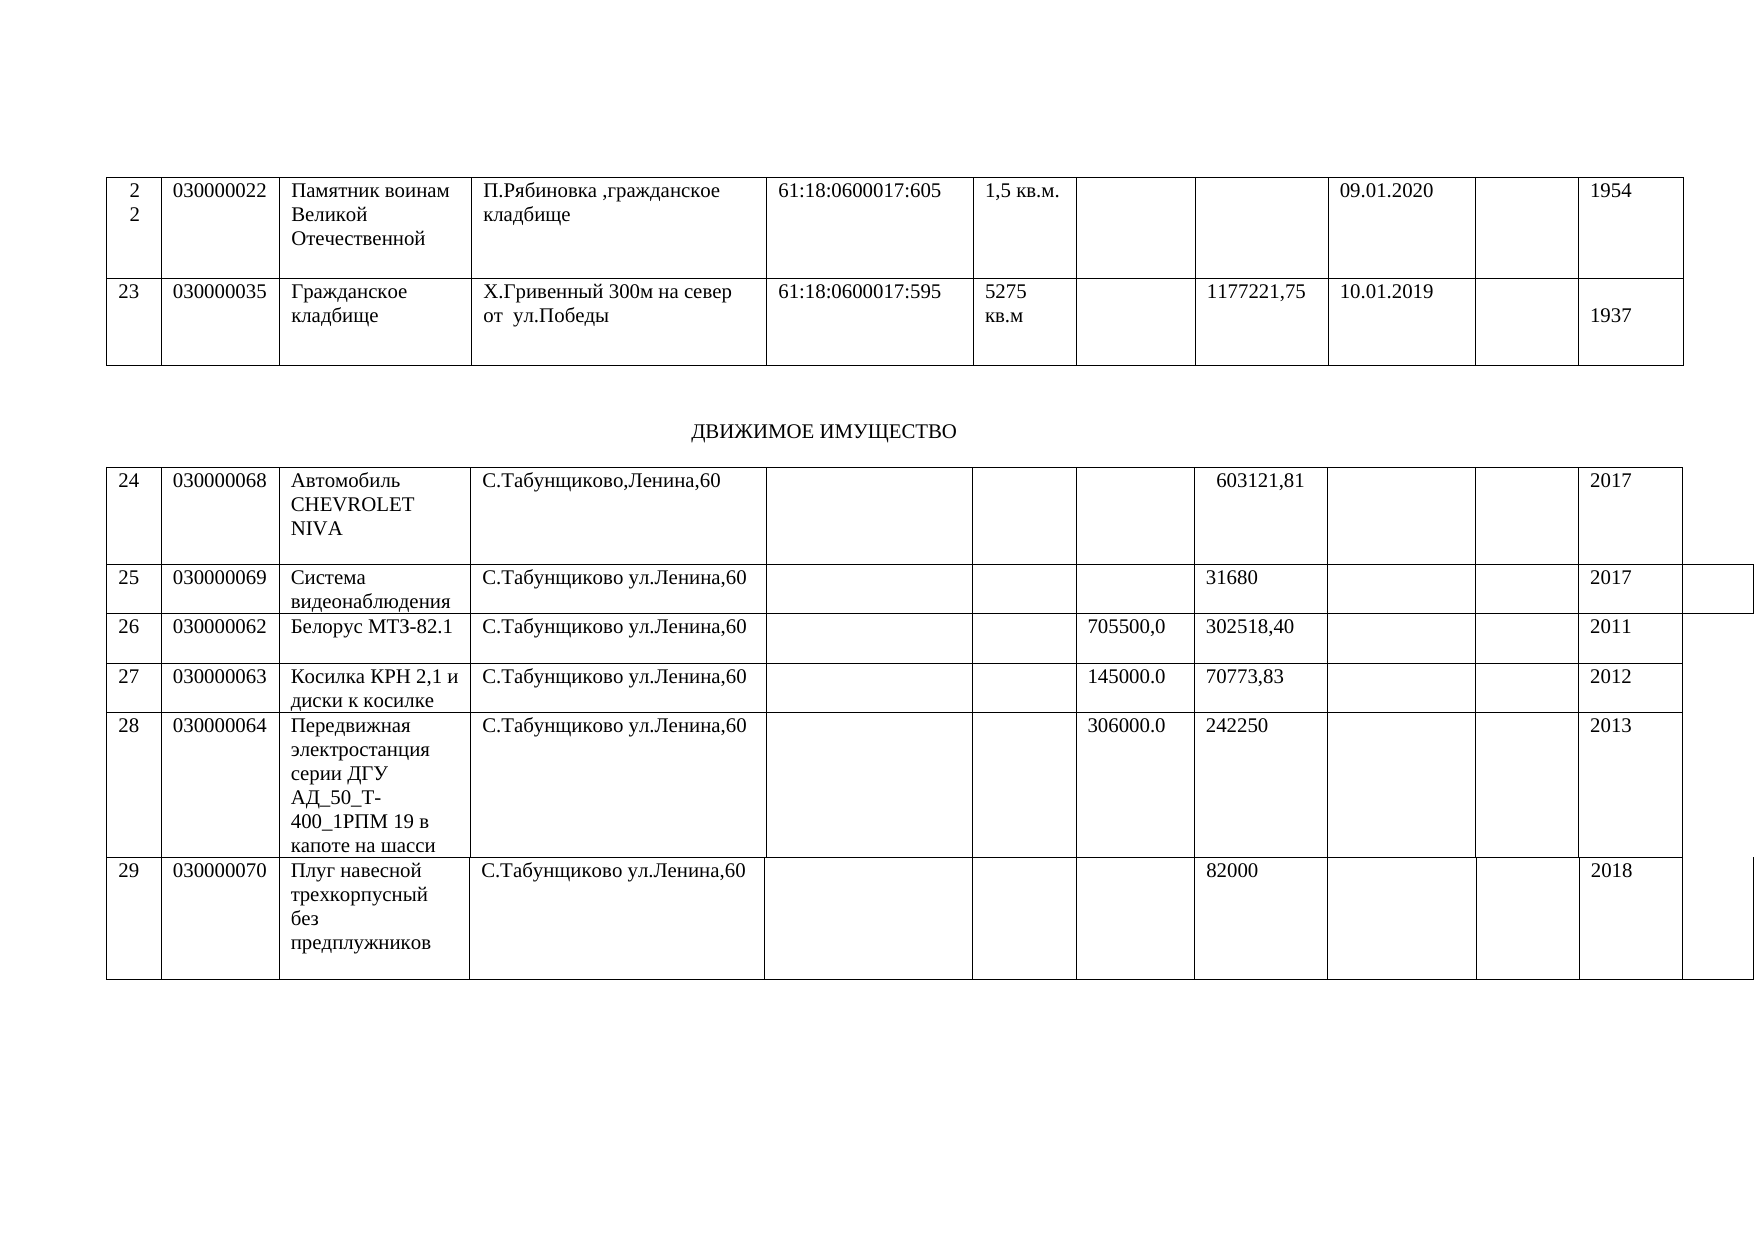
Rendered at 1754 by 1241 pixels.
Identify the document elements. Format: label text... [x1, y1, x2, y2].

table_cell 1,5 кв.м. [974, 178, 1076, 278]
table_cell 030000064 [162, 713, 279, 857]
table_cell [1077, 178, 1195, 278]
table_header [1476, 468, 1578, 564]
table_cell [767, 713, 972, 857]
table_cell 61:18:0600017:595 [767, 279, 973, 365]
table_cell [1077, 279, 1195, 365]
table_cell С.Табунщиково ул.Ленина,60 [471, 664, 766, 712]
table_cell 030000062 [162, 614, 279, 662]
table_cell 5275 кв.м [974, 279, 1076, 365]
table_cell 22 [107, 178, 161, 278]
table_cell С.Табунщиково ул.Ленина,60 [471, 713, 766, 857]
table_cell Белорус МТЗ-82.1 [280, 614, 470, 662]
table_cell 27 [107, 664, 161, 712]
table_cell Система видеонаблюдения [280, 565, 470, 613]
table_cell [1476, 279, 1578, 365]
table_header С.Табунщиково,Ленина,60 [471, 468, 766, 564]
table_cell 030000035 [162, 279, 279, 365]
table_header [1328, 468, 1475, 564]
table_cell 82000 [1195, 858, 1327, 978]
table_cell Х.Гривенный 300м на север от ул.Победы [472, 279, 766, 365]
table_header 030000068 [162, 468, 279, 564]
table_cell [1476, 565, 1578, 613]
table_cell Памятник воинам Великой Отечественной [280, 178, 471, 278]
table_cell Гражданское кладбище [280, 279, 471, 365]
table_cell [767, 565, 972, 613]
table_cell 705500,0 [1077, 614, 1194, 662]
table_cell 1937 [1579, 279, 1683, 365]
table_header 2017 [1579, 468, 1682, 564]
table_cell Плуг навесной трехкорпусный без предплужников [280, 858, 469, 978]
table_cell [1683, 857, 1753, 978]
table_cell 2012 [1579, 664, 1682, 712]
table_cell 030000063 [162, 664, 279, 712]
table_header 24 [107, 468, 161, 564]
table_cell [1328, 565, 1475, 613]
table_cell 29 [107, 858, 161, 978]
table_cell [973, 565, 1076, 613]
table_cell 030000069 [162, 565, 279, 613]
table_cell [1476, 664, 1578, 712]
table_cell С.Табунщиково ул.Ленина,60 [470, 858, 764, 978]
table_cell 1177221,75 [1196, 279, 1328, 365]
table_cell 2011 [1579, 614, 1682, 662]
table_header [767, 468, 972, 564]
table_cell Передвижная электростанция серии ДГУ АД_50_Т-400_1РПМ 19 в капоте на шасси [280, 713, 470, 857]
table_cell 31680 [1195, 565, 1327, 613]
table_cell 2018 [1580, 858, 1682, 978]
table_cell [1476, 178, 1578, 278]
table_cell 09.01.2020 [1329, 178, 1475, 278]
table_cell П.Рябиновка ,гражданское кладбище [472, 178, 766, 278]
table_cell [1077, 565, 1194, 613]
table_cell С.Табунщиково ул.Ленина,60 [471, 614, 766, 662]
table_cell 25 [107, 565, 161, 613]
table_cell 2013 [1579, 713, 1682, 857]
table_cell 23 [107, 279, 161, 365]
table_cell 306000.0 [1077, 713, 1194, 857]
table_cell С.Табунщиково ул.Ленина,60 [471, 565, 766, 613]
table_cell [973, 858, 1076, 978]
table_cell 302518,40 [1195, 614, 1327, 662]
table_cell [767, 614, 972, 662]
table_header [973, 468, 1076, 564]
table_cell 145000.0 [1077, 664, 1194, 712]
table_cell [1328, 858, 1476, 978]
table_cell [1328, 713, 1475, 857]
table_cell 26 [107, 614, 161, 662]
table_cell Косилка КРН 2,1 и диски к косилке [280, 664, 470, 712]
table_cell 242250 [1195, 713, 1327, 857]
table_cell 70773,83 [1195, 664, 1327, 712]
table_header 603121,81 [1195, 468, 1327, 564]
table_cell 030000070 [162, 858, 279, 978]
table_cell 2017 [1579, 565, 1682, 613]
table_cell 61:18:0600017:605 [767, 178, 973, 278]
table_cell [973, 713, 1076, 857]
table_cell [767, 664, 972, 712]
table_cell [1683, 565, 1753, 613]
table_cell [765, 858, 972, 978]
table_cell [973, 664, 1076, 712]
table_cell 28 [107, 713, 161, 857]
table_cell [973, 614, 1076, 662]
table_cell [1196, 178, 1328, 278]
table_cell [1477, 858, 1579, 978]
table_cell [1328, 664, 1475, 712]
table_cell 1954 [1579, 178, 1683, 278]
table_cell [1476, 614, 1578, 662]
table_cell 10.01.2019 [1329, 279, 1475, 365]
table_cell [1077, 858, 1194, 978]
table_cell 030000022 [162, 178, 279, 278]
table_cell [1476, 713, 1578, 857]
table_header [1077, 468, 1194, 564]
table_cell [1328, 614, 1475, 662]
table_header Автомобиль CHEVROLET NIVA [280, 468, 470, 564]
text ДВИЖИМОЕ ИМУЩЕСТВО [118, 419, 1636, 443]
